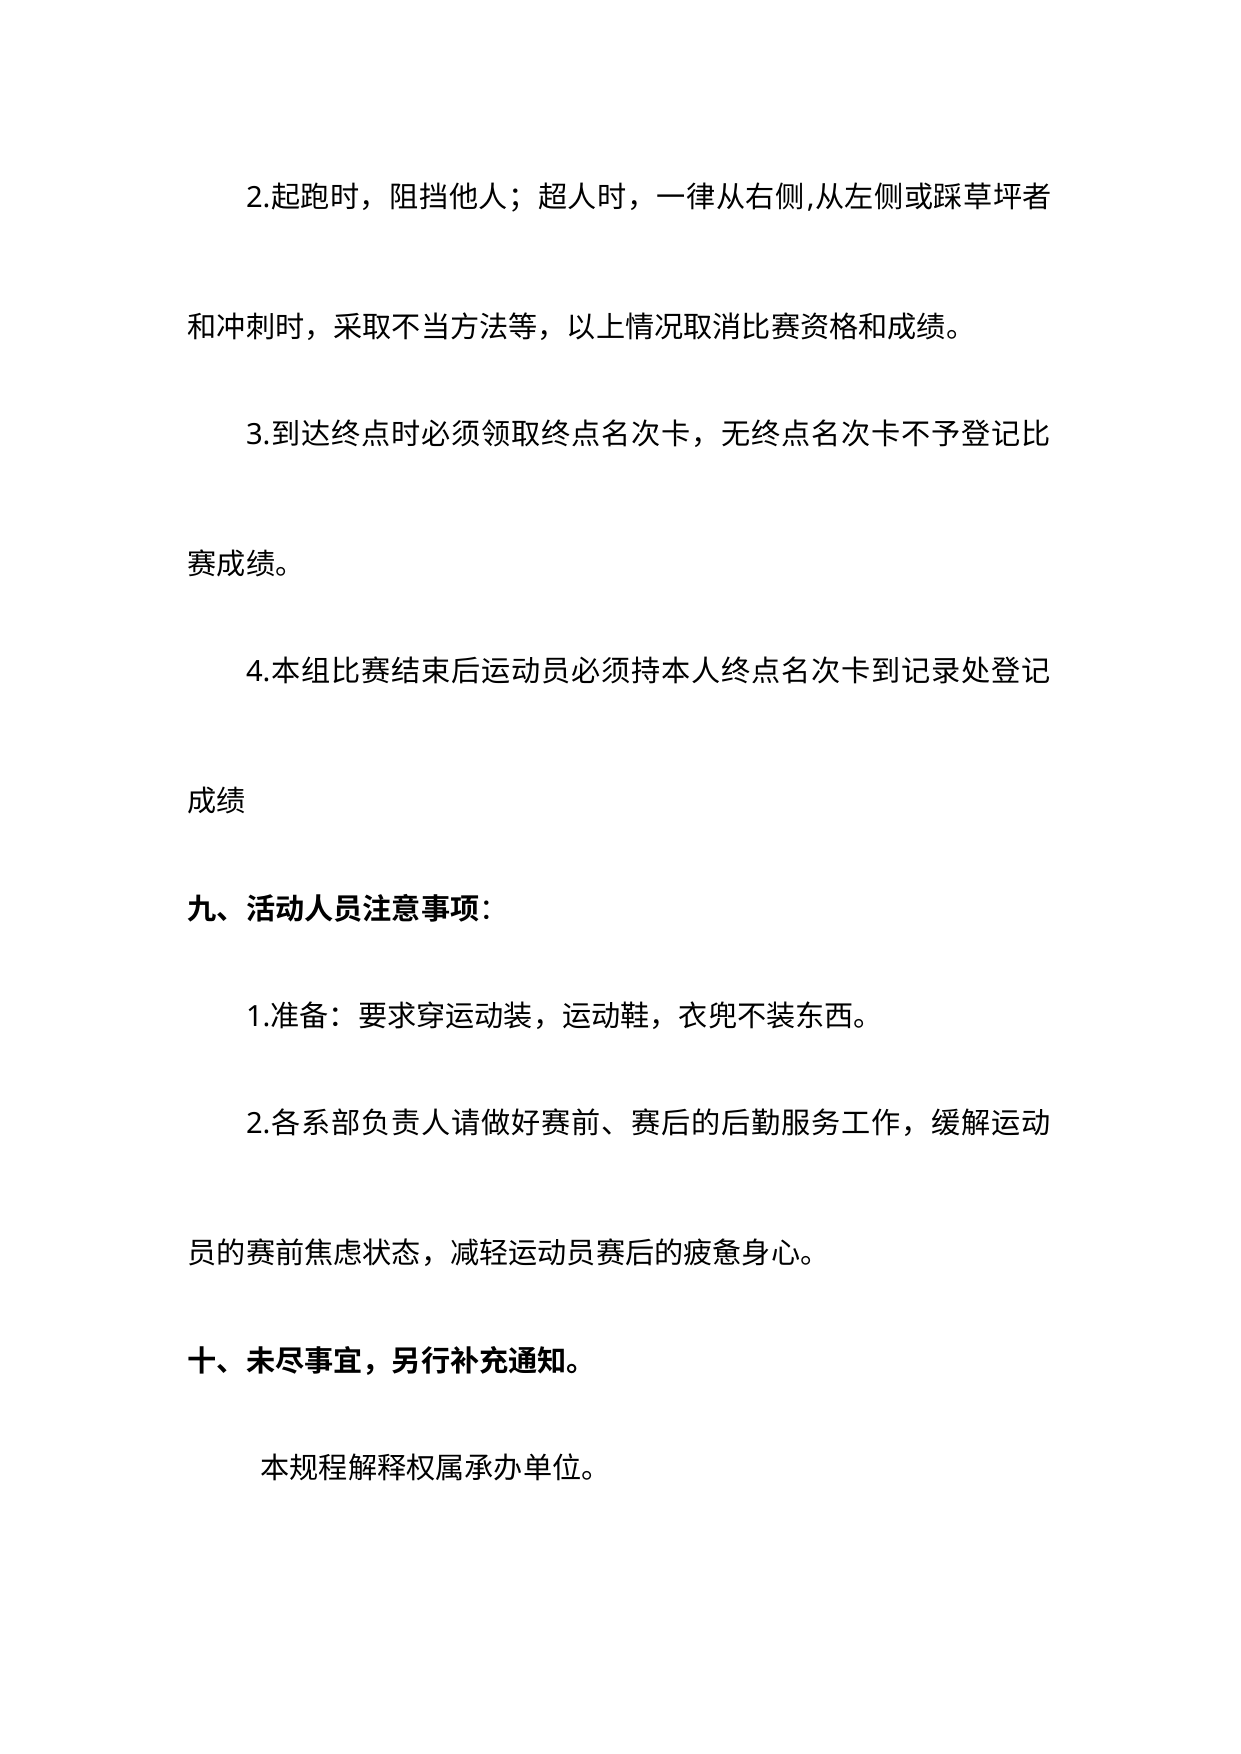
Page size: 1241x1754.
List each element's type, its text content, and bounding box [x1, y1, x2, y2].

text 3.到达终点时必须领取终点名次卡，无终点名次卡不予登记比赛成绩。 [187, 399, 1053, 594]
text 九、活动人员注意事项： [187, 874, 1053, 939]
text 2.起跑时，阻挡他人；超人时，一律从右侧,从左侧或踩草坪者和冲刺时，采取不当方法等，以上情况取消比赛资格和成绩。 [187, 162, 1053, 357]
text 十、未尽事宜，另行补充通知。 [187, 1326, 1053, 1391]
text 2.各系部负责人请做好赛前、赛后的后勤服务工作，缓解运动员的赛前焦虑状态，减轻运动员赛后的疲惫身心。 [187, 1088, 1053, 1283]
text 本规程解释权属承办单位。 [187, 1433, 1053, 1498]
text 1.准备：要求穿运动装，运动鞋，衣兜不装东西。 [187, 981, 1053, 1046]
text 4.本组比赛结束后运动员必须持本人终点名次卡到记录处登记成绩 [187, 637, 1053, 832]
